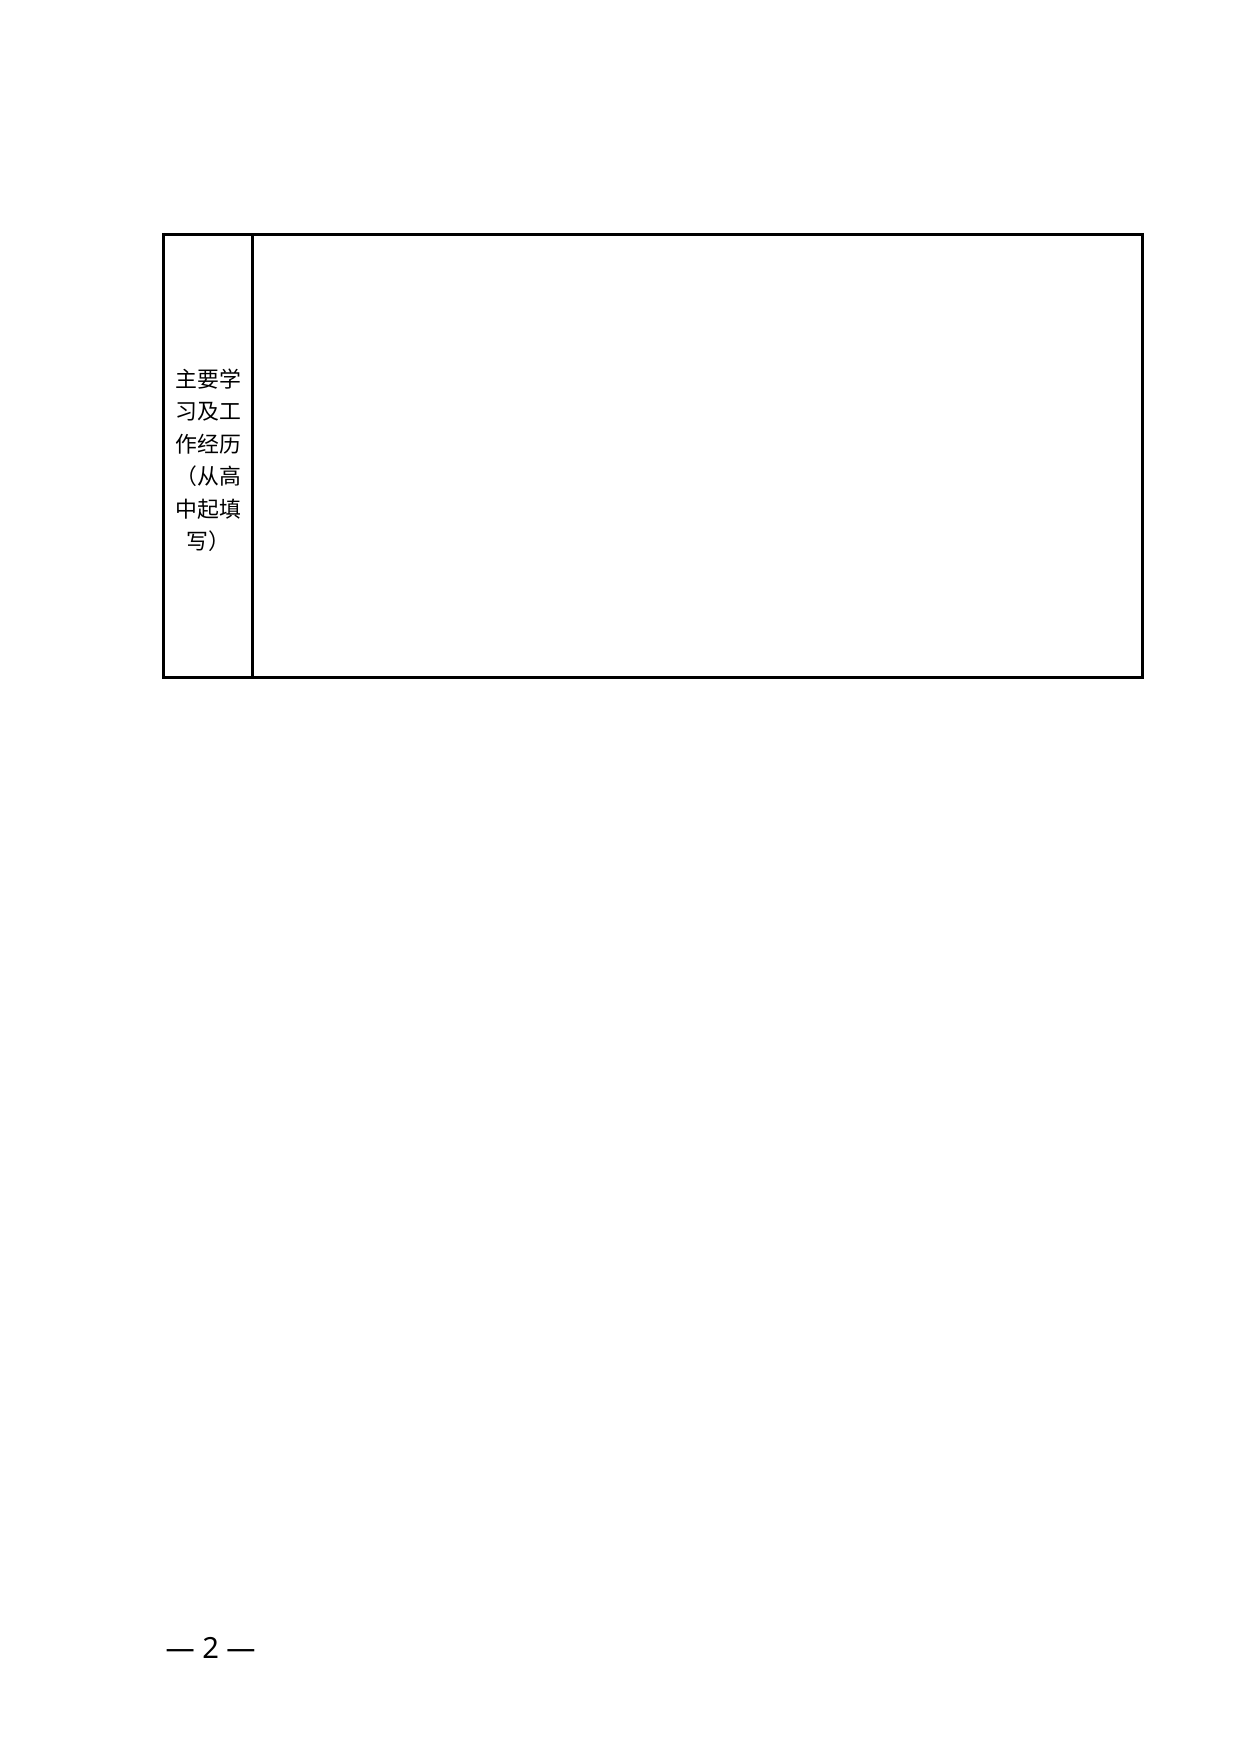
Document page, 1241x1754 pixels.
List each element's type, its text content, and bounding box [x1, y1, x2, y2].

table_cell [254, 236, 1141, 676]
table_cell 主要学习及工作经历 （从高中起填写） [165, 236, 251, 676]
